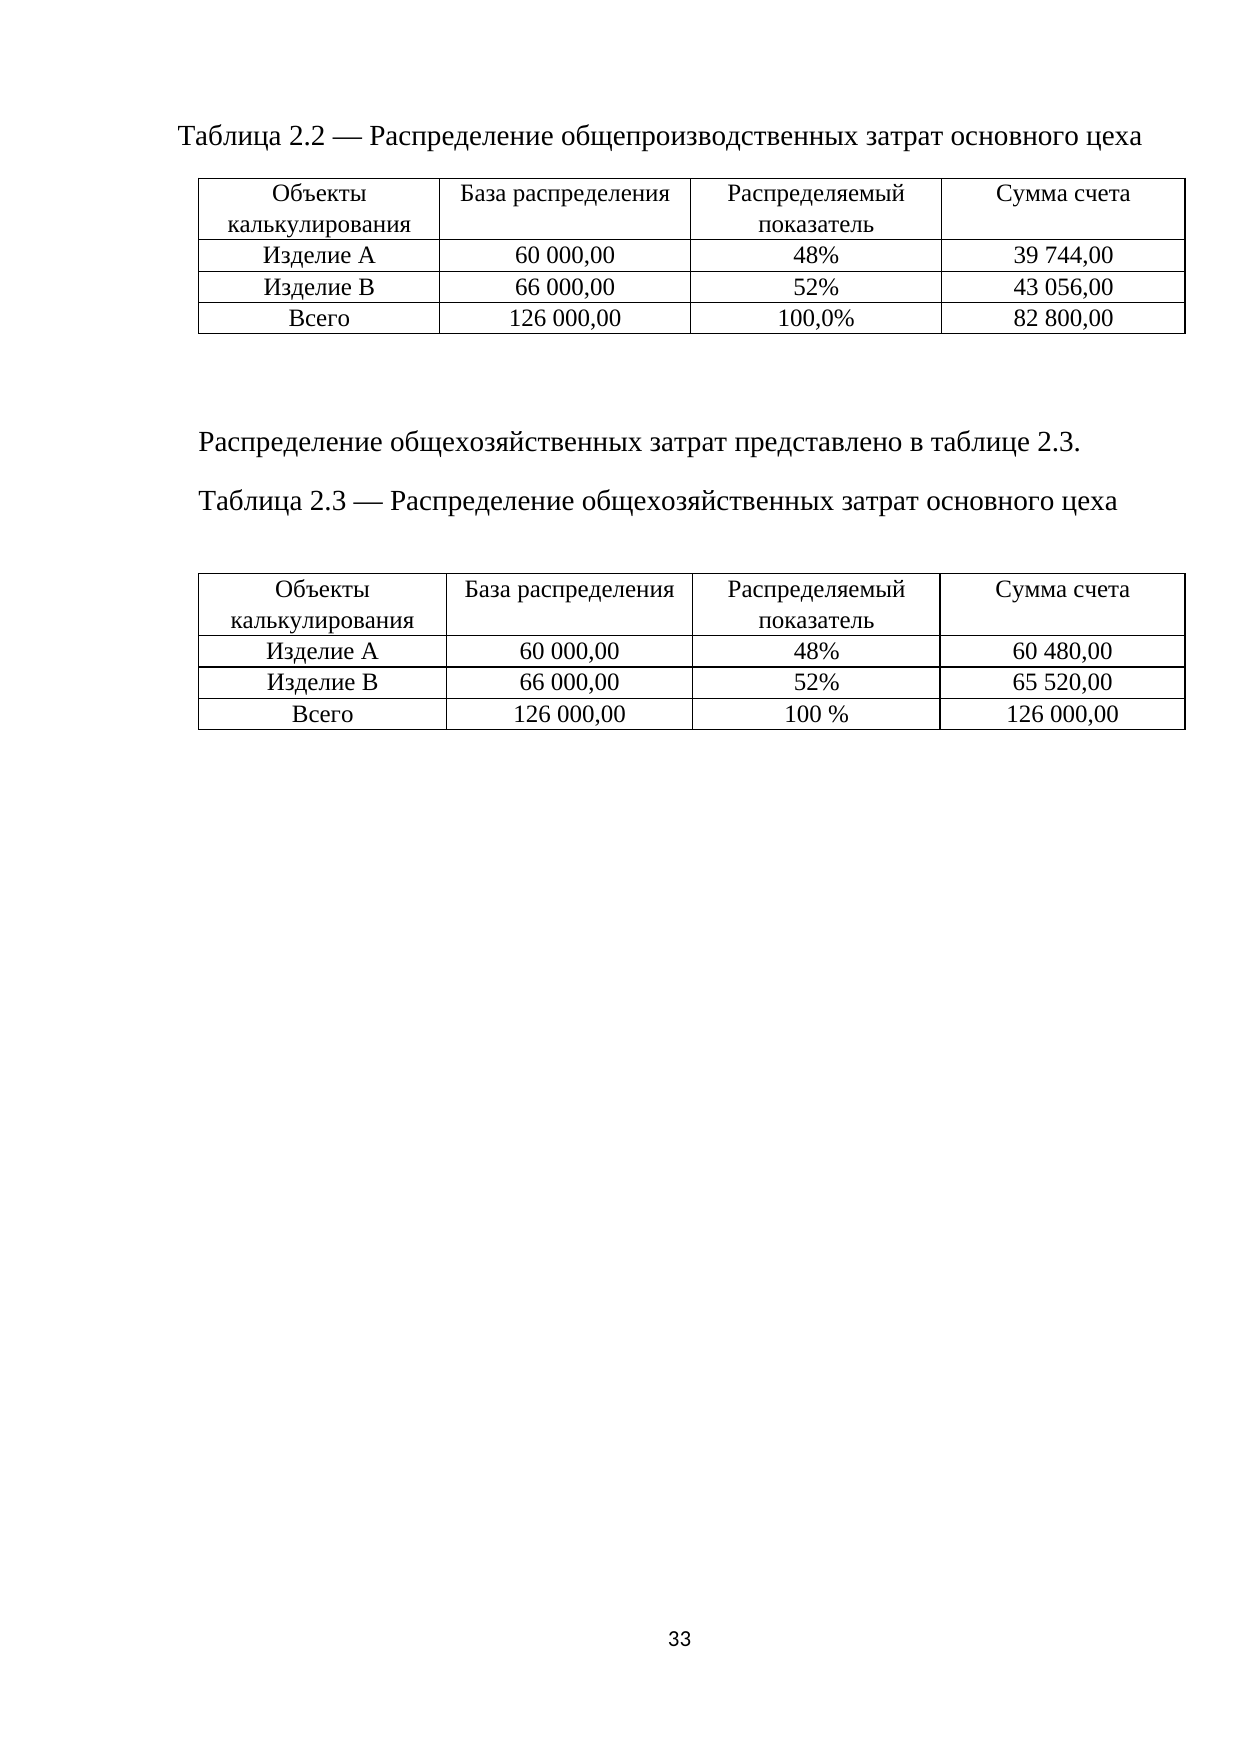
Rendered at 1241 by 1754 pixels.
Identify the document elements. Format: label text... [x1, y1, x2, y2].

text Таблица 2.2 — Распределение общепроизводственных затрат основного цеха [177, 118, 1181, 152]
table_header Распределение общехозяйственных затрат представлено в таблице 2.3. Таблица 2.3 — Распределение общехозяйственных затрат основного цеха [187, 178, 1197, 730]
